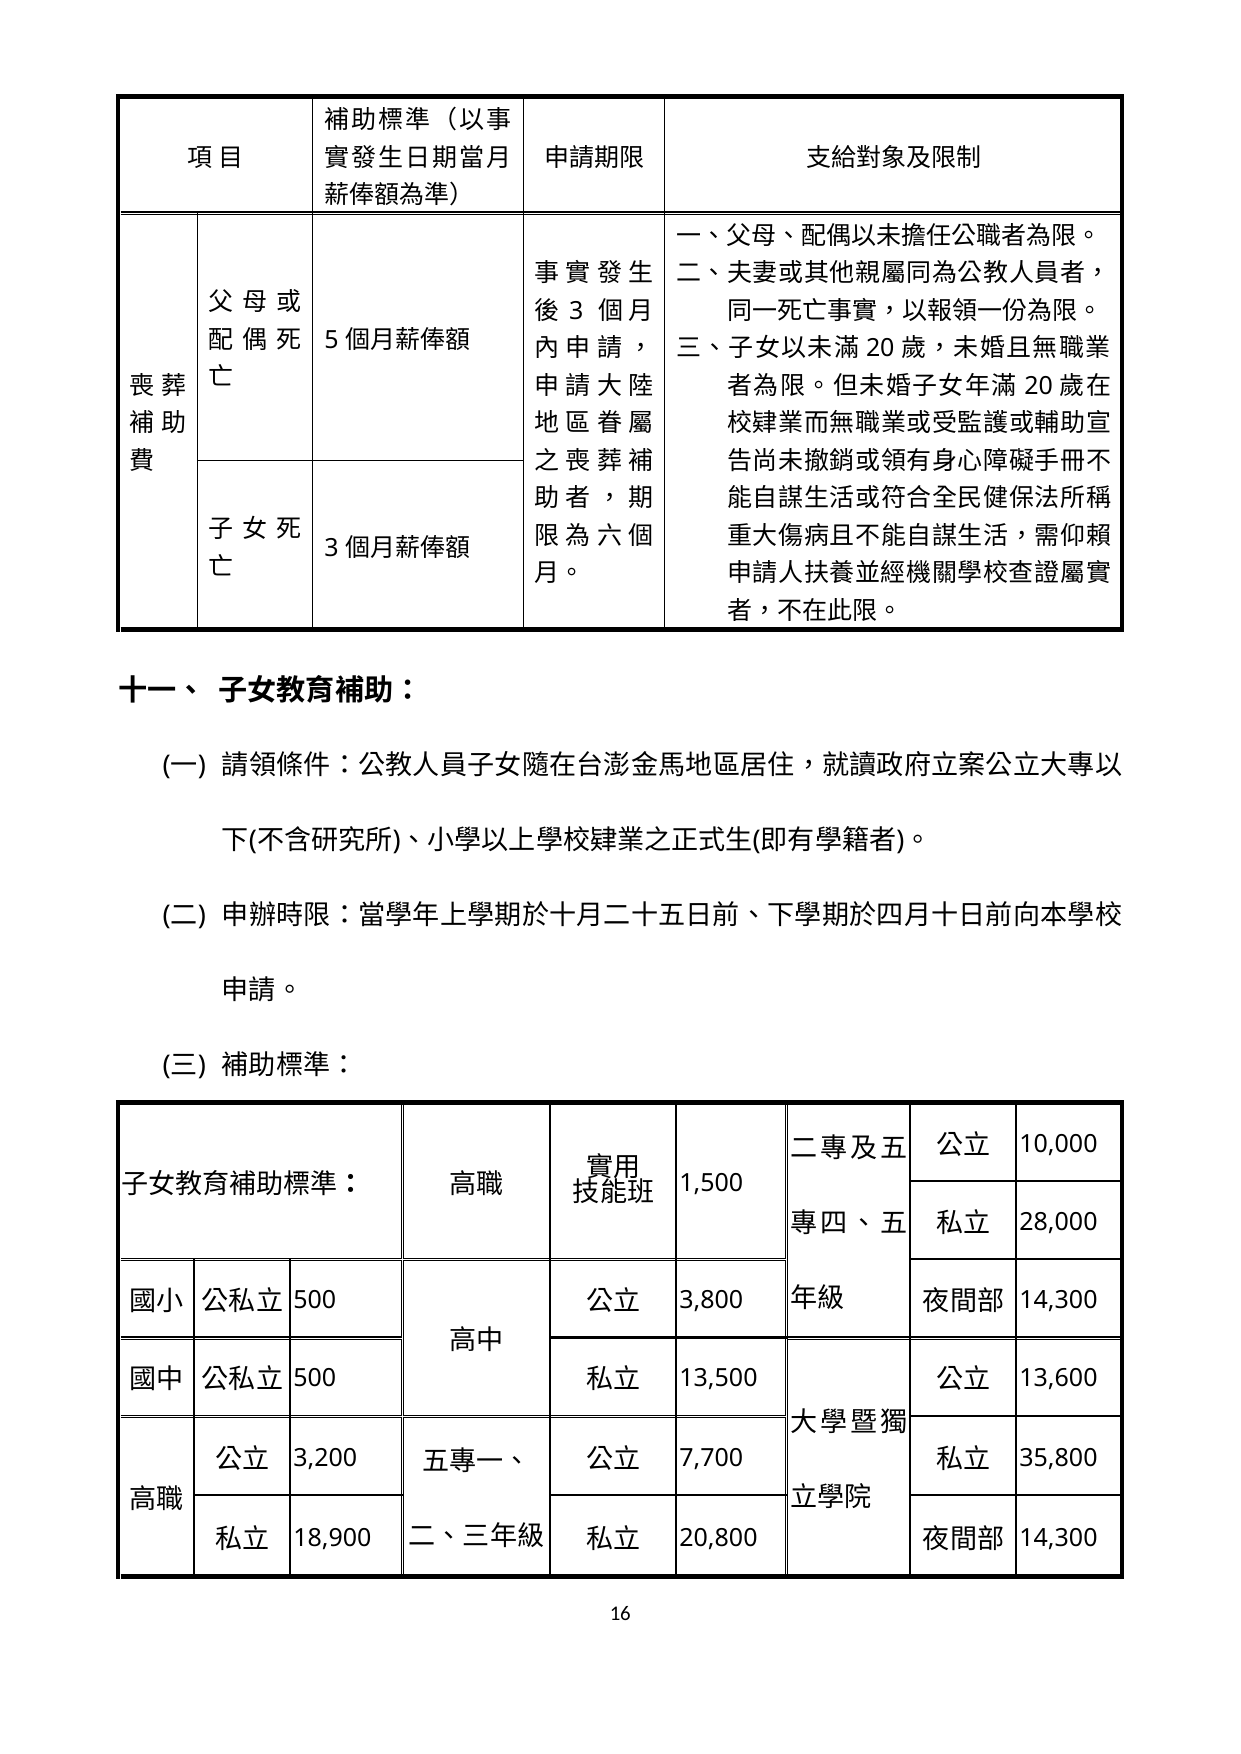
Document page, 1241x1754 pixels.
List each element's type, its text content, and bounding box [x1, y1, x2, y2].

list 補助標準： [162, 1025, 1122, 1100]
table_cell 私立 [911, 1182, 1015, 1258]
table_cell 公立 [551, 1261, 675, 1336]
table_cell 公立 [551, 1418, 675, 1494]
table_cell 20,800 [677, 1496, 785, 1574]
table_cell 14,300 [1017, 1260, 1120, 1336]
table_header 1,500 [677, 1105, 785, 1258]
table_cell 夜間部 [911, 1260, 1015, 1336]
table_cell 高職 [120, 1418, 193, 1574]
table_cell 父母或配偶死亡 [198, 215, 312, 460]
list 申辦時限：當學年上學期於十月二十五日前、下學期於四月十日前向本學校申請。 [162, 875, 1122, 1025]
table_cell 大學暨獨立學院 [788, 1340, 909, 1574]
table_header 子女教育補助標準： [120, 1105, 401, 1258]
table_cell 事實發生後3 個月內申請，申請大陸地區眷屬之喪葬補助者，期限為六個月。 [524, 215, 664, 627]
table_header 10,000 [1017, 1105, 1120, 1180]
table_header 項 目 [120, 99, 312, 211]
table_header 支給對象及限制 [665, 99, 1120, 211]
table_cell 28,000 [1017, 1182, 1120, 1258]
table_cell 私立 [911, 1417, 1015, 1494]
table_cell 五專一、二、三年級 [404, 1418, 549, 1574]
table_cell 3,200 [291, 1418, 401, 1494]
table_cell 一、父母、配偶以未擔任公職者為限。 二、夫妻或其他親屬同為公教人員者，同一死亡事實，以報領一份為限。 三、子女以未滿20歲，未婚且無職業者為限。但未婚子女年滿20歲在校肄業而無職業或受監護或輔助宣告尚未撤銷或領有身心障礙手冊不能自謀生活或符合全民健保法所稱重大傷病且不能自謀生活，需仰賴申請人扶養並經機關學校查證屬實者，不在此限。 [665, 215, 1120, 627]
table_cell 500 [291, 1340, 401, 1414]
table_cell 公立 [195, 1418, 289, 1494]
table_cell 高中 [404, 1261, 549, 1414]
table_cell 喪葬補助費 [120, 215, 197, 627]
table_cell 500 [291, 1261, 401, 1336]
table_cell 夜間部 [911, 1496, 1015, 1574]
table_cell 5 個月薪俸額 [313, 215, 523, 460]
table_cell 3 個月薪俸額 [313, 461, 523, 627]
table_cell 18,900 [291, 1496, 401, 1574]
table_cell 國小 [120, 1261, 193, 1336]
table_cell 13,500 [677, 1339, 785, 1414]
table_cell 私立 [551, 1496, 675, 1574]
table_header 公立 [911, 1105, 1015, 1180]
table_cell 公私立 [195, 1340, 289, 1414]
table_header 補助標準（以事實發生日期當月薪俸額為準） [313, 99, 523, 211]
table_header 二專及五專四、五年級 [788, 1105, 909, 1336]
table_header 申請期限 [524, 99, 664, 211]
table_cell 35,800 [1017, 1417, 1120, 1494]
table_cell 公立 [911, 1340, 1015, 1414]
table_cell 7,700 [677, 1418, 785, 1494]
table_header 實用 技能班 [551, 1105, 675, 1258]
table_cell 私立 [551, 1339, 675, 1414]
table_cell 公私立 [195, 1261, 289, 1336]
table_cell 私立 [195, 1496, 289, 1574]
list 子女教育補助： [118, 650, 1122, 725]
list 請領條件：公教人員子女隨在台澎金馬地區居住，就讀政府立案公立大專以下(不含研究所)、小學以上學校肄業之正式生(即有學籍者)。 [162, 725, 1122, 875]
table_header 高職 [404, 1105, 549, 1258]
table_cell 國中 [120, 1340, 193, 1414]
table_cell 13,600 [1017, 1340, 1120, 1414]
table_cell 14,300 [1017, 1496, 1120, 1574]
table_cell 3,800 [677, 1261, 785, 1336]
table_cell 子女死亡 [198, 461, 312, 627]
